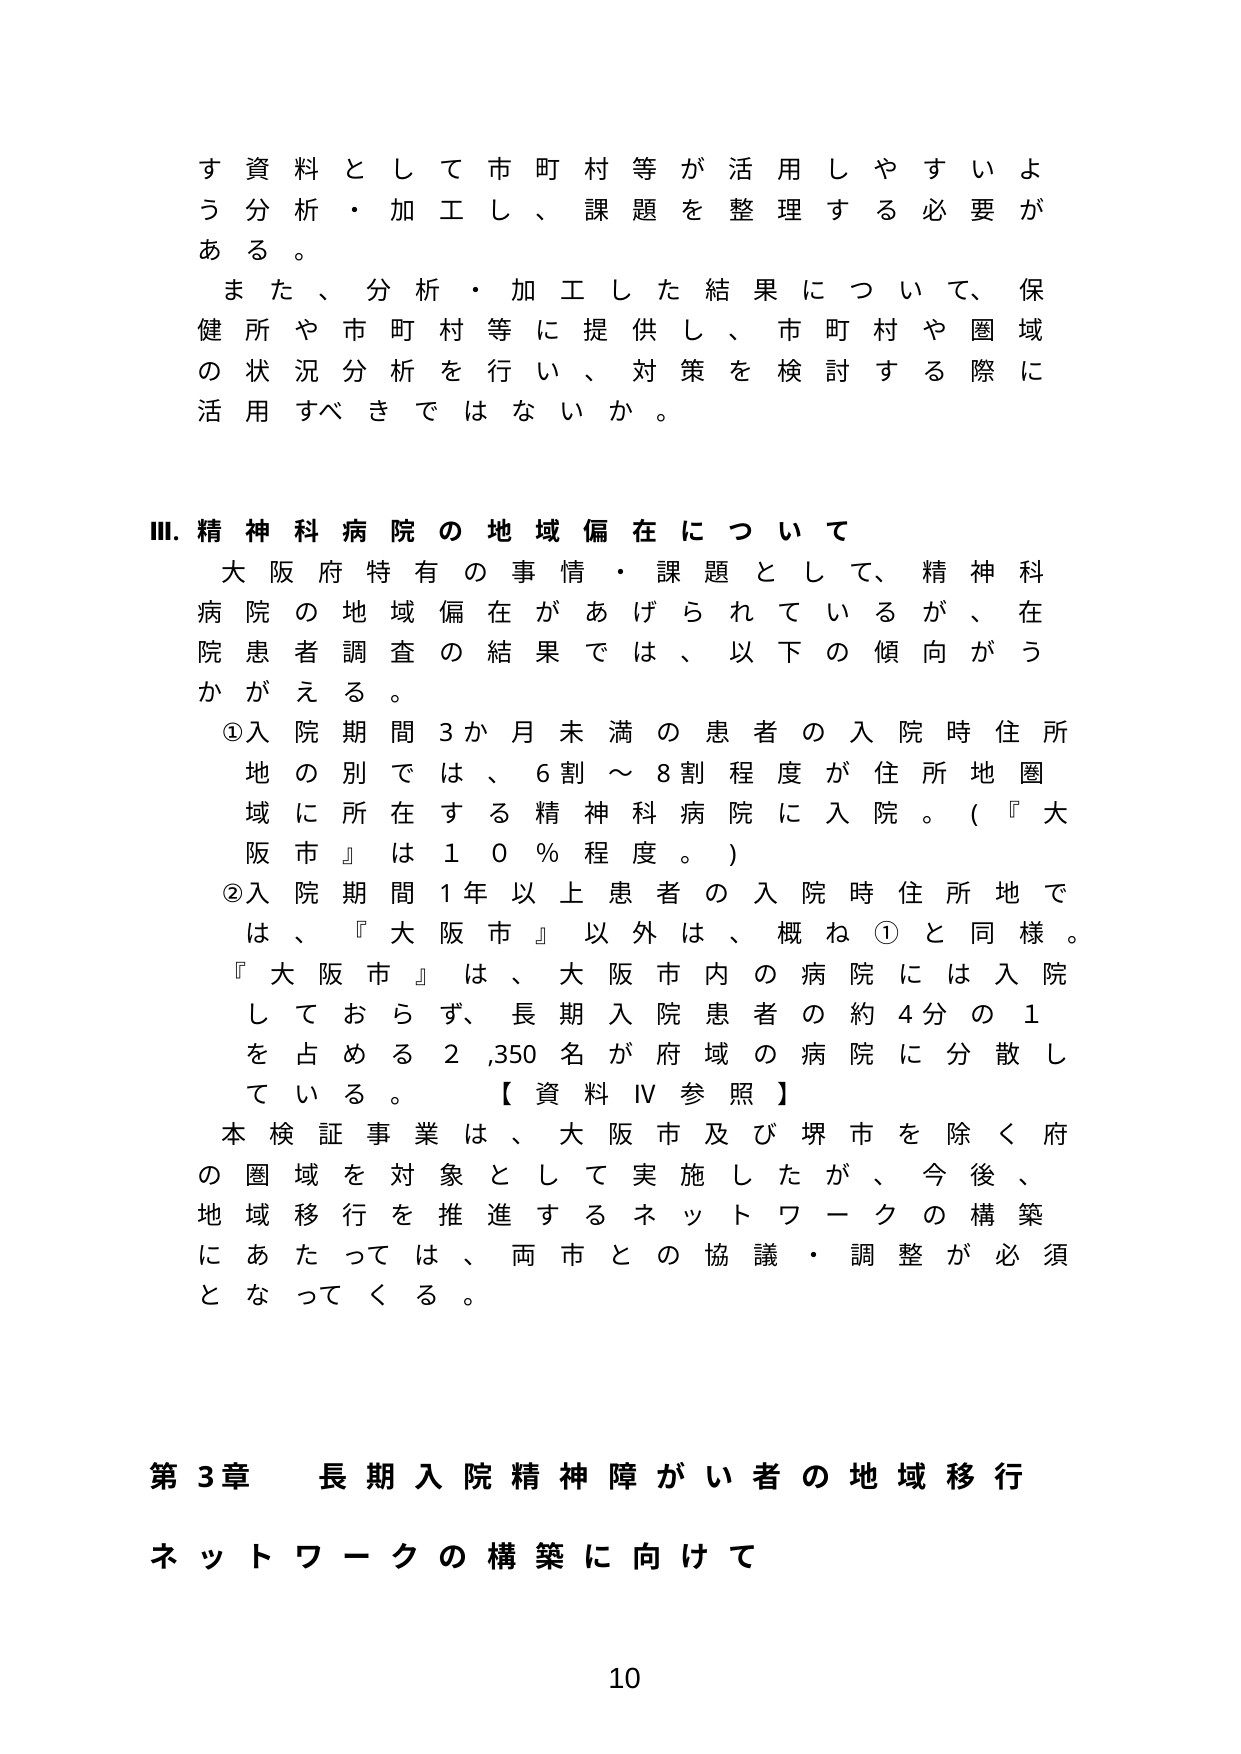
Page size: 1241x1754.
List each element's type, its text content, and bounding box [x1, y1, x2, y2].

list ②入院期間1年以上患者の入院時住所地では、『大阪市』以外は、概ね①と同様。 [203, 872, 1091, 952]
text 本検証事業は、大阪市及び堺市を除く府の圏域を対象として実施したが、今後、地域移行を推進するネットワークの構築にあたっては、両市との協議・調整が必須となってくる。 [173, 1113, 1091, 1314]
text 大阪府特有の事情・課題として、精神科病院の地域偏在があげられているが、在院患者調査の結果では、以下の傾向がうかがえる。 [173, 550, 1091, 711]
text 『大阪市』は、大阪市内の病院には入院しておらず、長期入院患者の約4分の１を占める２,350名が府域の病院に分散している。 【資料Ⅳ参照】 [209, 952, 1091, 1113]
list ①入院期間3か月未満の患者の入院時住所地の別では、6割～8割程度が住所地圏域に所在する精神科病院に入院。(『大阪市』は１０％程度。) [203, 711, 1091, 872]
text 第3章 長期入院精神障がい者の地域移行ネットワークの構築に向けて [149, 1434, 1091, 1595]
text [173, 148, 1091, 268]
text また、分析・加工した結果について、保健所や市町村等に提供し、市町村や圏域の状況分析を行い、対策を検討する際に活用すべきではないか。 [173, 268, 1091, 429]
text Ⅲ. 精神科病院の地域偏在について [149, 510, 1091, 550]
